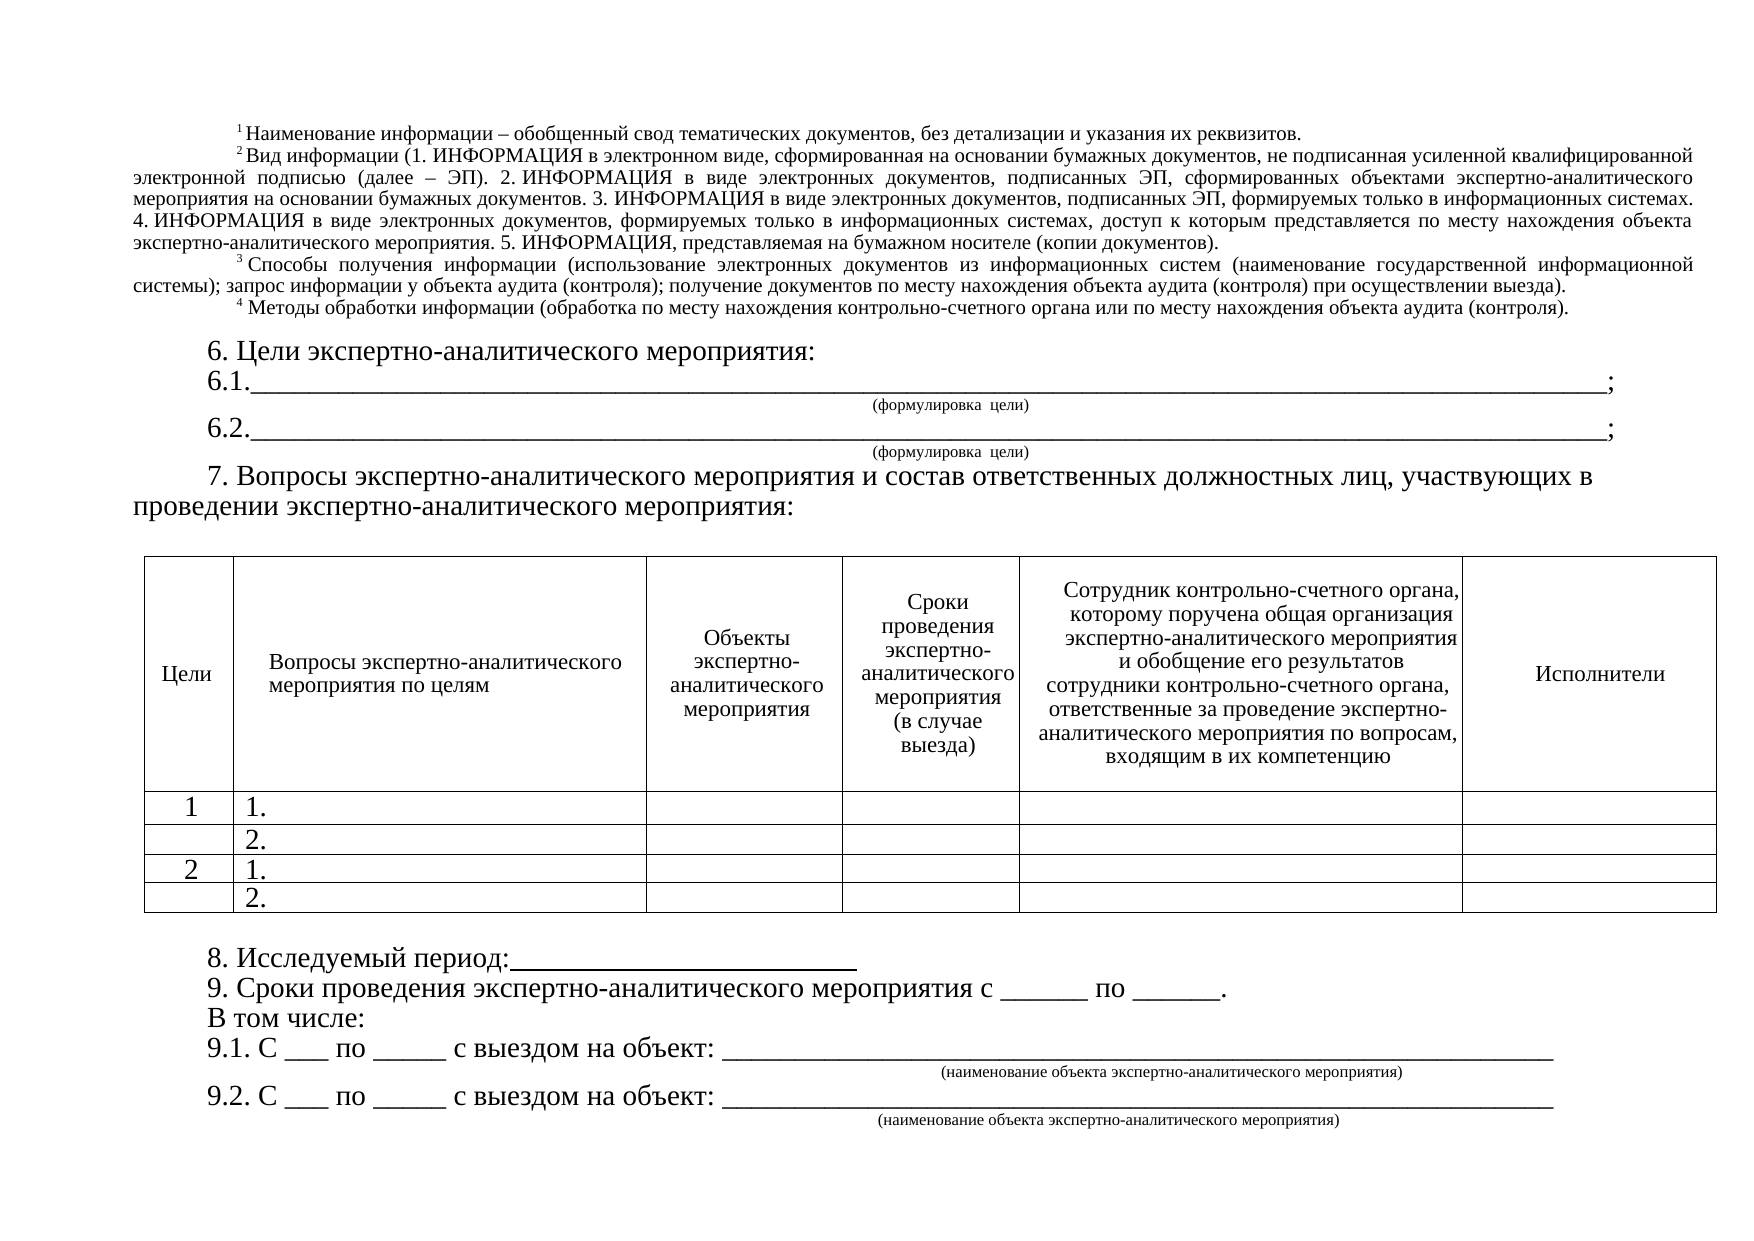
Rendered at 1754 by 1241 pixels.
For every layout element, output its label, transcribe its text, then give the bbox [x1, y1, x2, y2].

text 9.2. С ___ по _____ с выездом на объект: _________________________________________________________ [133, 1081, 1695, 1111]
list 3 Способы получения информации (использование электронных документов из информационных систем (наименование государственной информационной системы); запрос информации у объекта аудита (контроля); получение документов по месту нахождения объекта аудита (контроля) при осуществлении выезда). [133, 254, 1695, 297]
list 1 Наименование информации – обобщенный свод тематических документов, без детализации и указания их реквизитов. [133, 123, 1695, 145]
table_header Объекты экспертно-аналитического мероприятия [647, 557, 842, 791]
table_cell [843, 825, 1019, 854]
table_cell [145, 883, 233, 912]
text 6.1._____________________________________________________________________________________________; [133, 366, 1695, 396]
table_cell 2. [234, 825, 646, 854]
text 9.1. С ___ по _____ с выездом на объект: _________________________________________________________ [133, 1034, 1695, 1064]
table_cell 1. [234, 792, 646, 824]
text (наименование объекта экспертно-аналитического мероприятия) [133, 1064, 1695, 1081]
text (наименование объекта экспертно-аналитического мероприятия) [133, 1111, 1695, 1128]
table_cell 1. [234, 855, 646, 882]
table_header Вопросы экспертно-аналитического мероприятия по целям [234, 557, 646, 791]
table_header Исполнители [1463, 557, 1716, 791]
list (формулировка цели) [133, 396, 1695, 414]
table_cell [843, 883, 1019, 912]
text 7. Вопросы экспертно-аналитического мероприятия и состав ответственных должностных лиц, участвующих в проведении экспертно-аналитического мероприятия: [133, 461, 1695, 521]
list (формулировка цели) [133, 444, 1695, 461]
list 2 Вид информации (1. ИНФОРМАЦИЯ в электронном виде, сформированная на основании бумажных документов, не подписанная усиленной квалифицированной электронной подписью (далее – ЭП). 2. ИНФОРМАЦИЯ в виде электронных документов, подписанных ЭП, сформированных объектами экспертно-аналитического мероприятия на основании бумажных документов. 3. ИНФОРМАЦИЯ в виде электронных документов, подписанных ЭП, формируемых только в информационных системах. 4. ИНФОРМАЦИЯ в виде электронных документов, формируемых только в информационных системах, доступ к которым представляется по месту нахождения объекта экспертно-аналитического мероприятия. 5. ИНФОРМАЦИЯ, представляемая на бумажном носителе (копии документов). [133, 146, 1695, 254]
text 6. Цели экспертно-аналитического мероприятия: [133, 336, 1695, 366]
table_cell [1463, 883, 1716, 912]
table_cell 1 [145, 792, 233, 824]
table_cell [647, 825, 842, 854]
table_cell [1020, 855, 1462, 882]
table_cell [1020, 883, 1462, 912]
list 8. Исследуемый период: [133, 943, 1695, 974]
table_header Сотрудник контрольно-счетного органа, которому поручена общая организация экспертно-аналитического мероприятия и обобщение его результатов сотрудники контрольно-счетного органа, ответственные за проведение экспертно-аналитического мероприятия по вопросам, входящим в их компетенцию [1020, 557, 1462, 791]
table_cell [1020, 825, 1462, 854]
table_cell 2. [234, 883, 646, 912]
table_cell [1463, 855, 1716, 882]
table_header Цели [145, 557, 233, 791]
table_cell [647, 883, 842, 912]
text 9. Сроки проведения экспертно-аналитического мероприятия с ______ по ______. [133, 974, 1695, 1004]
table_cell [1463, 825, 1716, 854]
table_cell [647, 855, 842, 882]
table_header Сроки проведения экспертно-аналитического мероприятия (в случае выезда) [843, 557, 1019, 791]
text В том числе: [133, 1004, 1695, 1034]
table_cell [1020, 792, 1462, 824]
table_cell 2 [145, 855, 233, 882]
table_cell [145, 825, 233, 854]
table_cell [1463, 792, 1716, 824]
text 6.2._____________________________________________________________________________________________; [133, 414, 1695, 444]
table_cell [843, 855, 1019, 882]
table_cell [647, 792, 842, 824]
table_cell [843, 792, 1019, 824]
list 4 Методы обработки информации (обработка по месту нахождения контрольно-счетного органа или по месту нахождения объекта аудита (контроля). [133, 297, 1695, 319]
